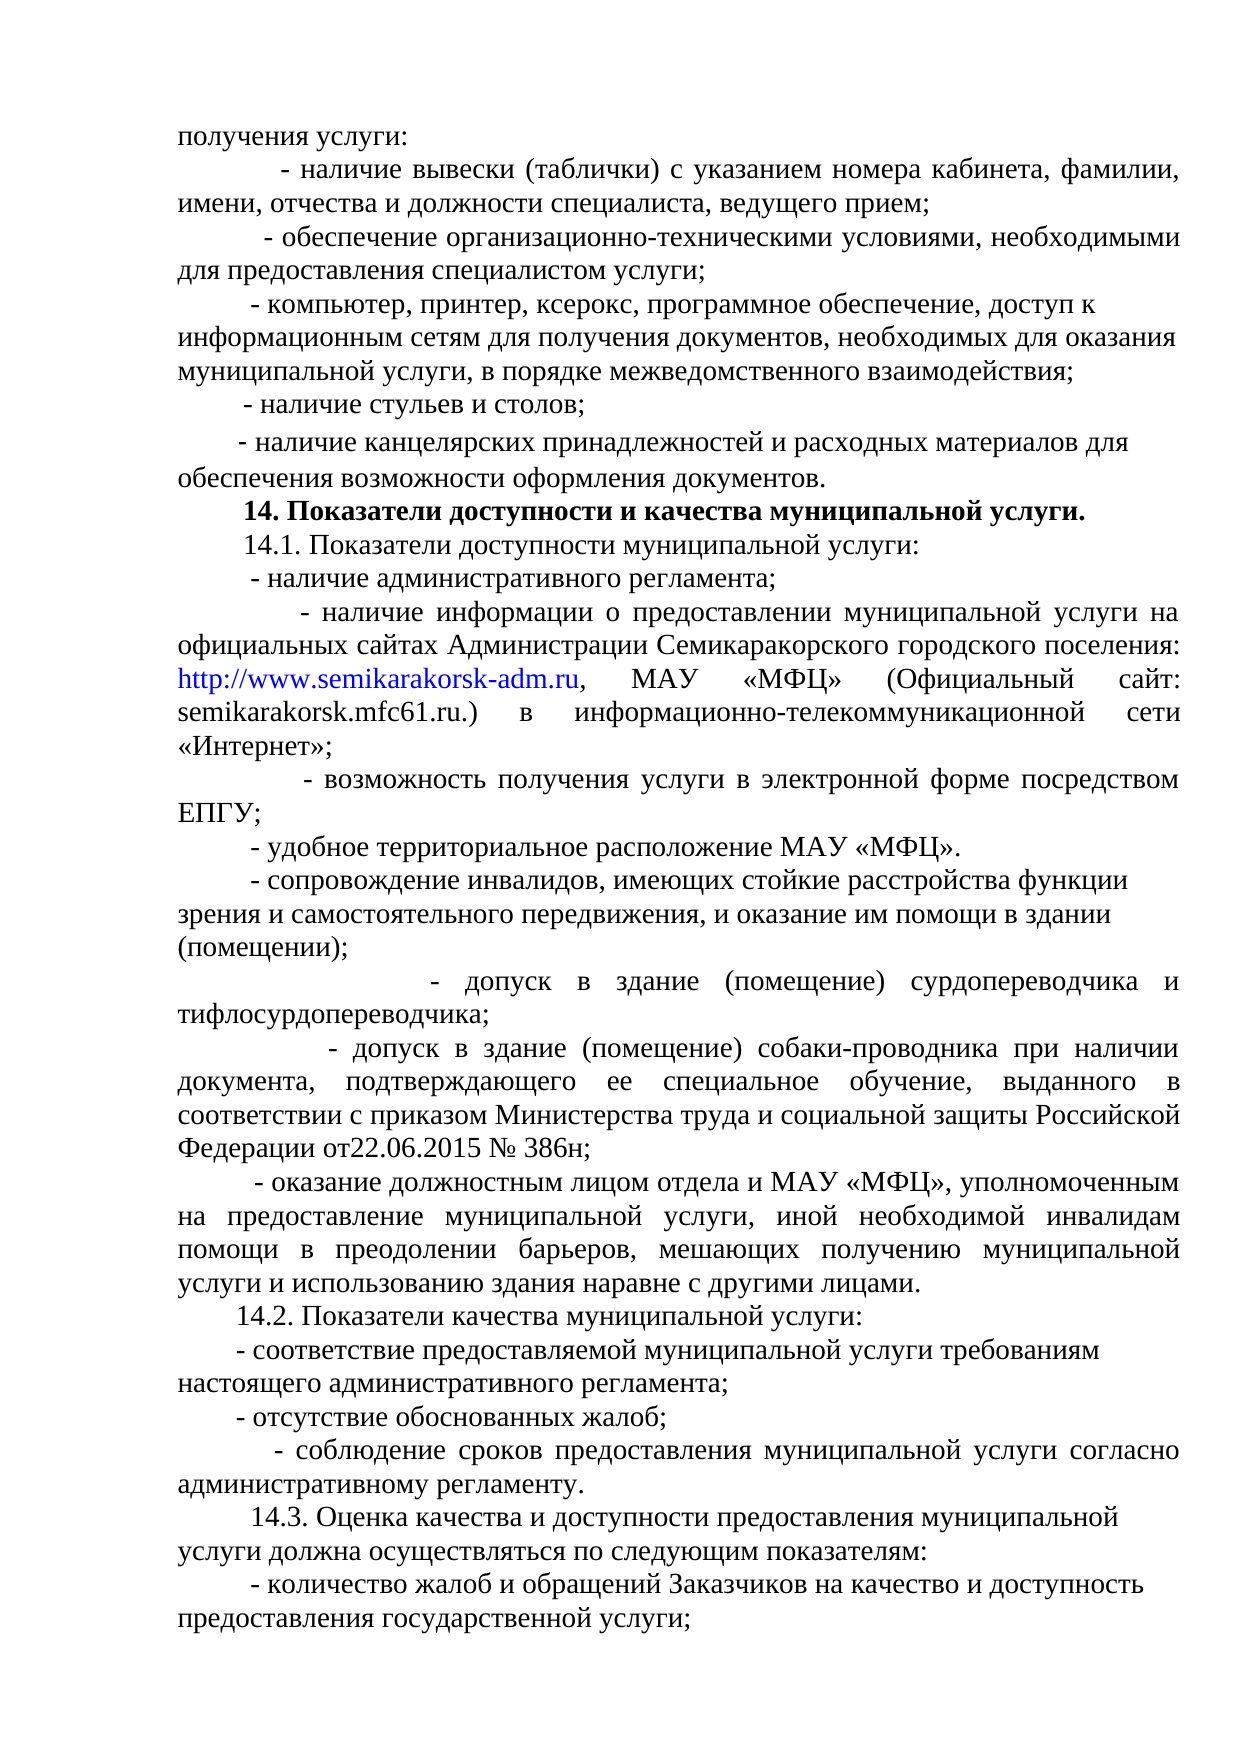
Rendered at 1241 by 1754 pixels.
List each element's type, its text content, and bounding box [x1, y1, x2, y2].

text 14.3. Оценка качества и доступности предоставления муниципальной услуги должна осуществляться по следующим показателям: [177, 1499, 1181, 1567]
text - наличие вывески (таблички) с указанием номера кабинета, фамилии, имени, отчества и должности специалиста, ведущего прием; [177, 152, 1181, 219]
text (помещении); [177, 929, 1181, 963]
text - соответствие предоставляемой муниципальной услуги требованиям [177, 1332, 1181, 1365]
text - удобное территориальное расположение МАУ «МФЦ». [177, 829, 1181, 862]
text получения услуги: [177, 118, 1181, 152]
text - допуск в здание (помещение) собаки-проводника при наличии документа, подтверждающего ее специальное обучение, выданного в соответствии с приказом Министерства труда и социальной защиты Российской Федерации от22.06.2015 № 386н; [177, 1030, 1181, 1164]
text 14.2. Показатели качества муниципальной услуги: [177, 1298, 1181, 1332]
text настоящего административного регламента; [177, 1365, 1181, 1399]
text - допуск в здание (помещение) сурдопереводчика и тифлосурдопереводчика; [177, 963, 1181, 1030]
text - обеспечение организационно-техническими условиями, необходимыми для предоставления специалистом услуги; [177, 219, 1181, 286]
text - наличие канцелярских принадлежностей и расходных материалов для [177, 420, 1181, 460]
text - сопровождение инвалидов, имеющих стойкие расстройства функции [177, 862, 1181, 896]
text - компьютер, принтер, ксерокс, программное обеспечение, доступ к [177, 286, 1181, 319]
text зрения и самостоятельного передвижения, и оказание им помощи в здании [177, 896, 1181, 929]
text муниципальной услуги, в порядке межведомственного взаимодействия; [177, 353, 1181, 386]
text - оказание должностным лицом отдела и МАУ «МФЦ», уполномоченным на предоставление муниципальной услуги, иной необходимой инвалидам помощи в преодолении барьеров, мешающих получению муниципальной услуги и использованию здания наравне с другими лицами. [177, 1164, 1181, 1298]
text - соблюдение сроков предоставления муниципальной услуги согласно административному регламенту. [177, 1432, 1181, 1499]
text информационным сетям для получения документов, необходимых для оказания [177, 319, 1181, 353]
text предоставления государственной услуги; [177, 1600, 1181, 1634]
text - количество жалоб и обращений Заказчиков на качество и доступность [177, 1567, 1181, 1600]
text - наличие административного регламента; [177, 560, 1181, 594]
text - возможность получения услуги в электронной форме посредством ЕПГУ; [177, 762, 1181, 829]
text обеспечения возможности оформления документов. [177, 460, 1181, 493]
text - отсутствие обоснованных жалоб; [177, 1399, 1181, 1432]
text 14.1. Показатели доступности муниципальной услуги: [177, 527, 1181, 560]
text - наличие информации о предоставлении муниципальной услуги на официальных сайтах Администрации Семикаракорского городского поселения: http://www.semikarakorsk-adm.ru, МАУ «МФЦ» (Официальный сайт: semikarakorsk.mfc61.ru.) в информационно-телекоммуникационной сети «Интернет»; [177, 594, 1181, 762]
text 14. Показатели доступности и качества муниципальной услуги. [177, 493, 1181, 527]
text - наличие стульев и столов; [177, 386, 1181, 420]
